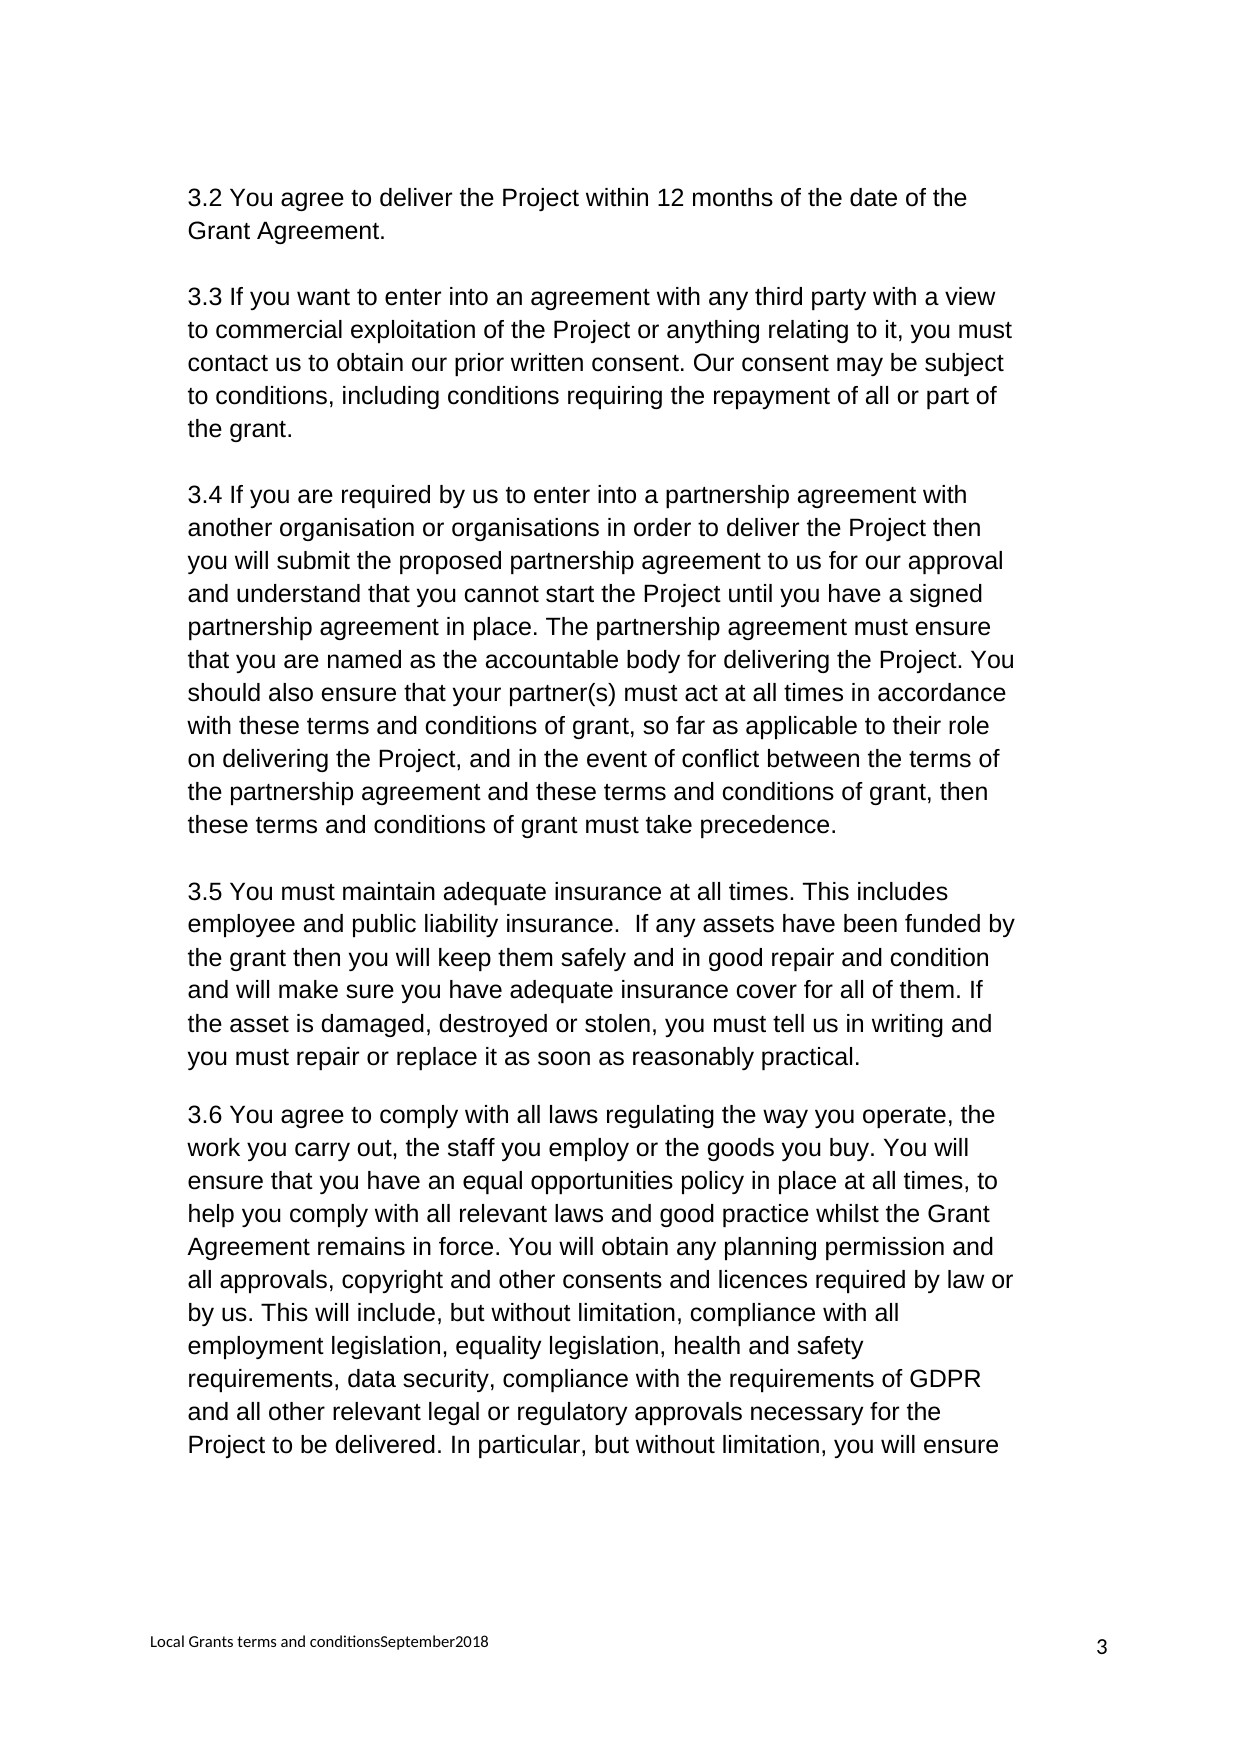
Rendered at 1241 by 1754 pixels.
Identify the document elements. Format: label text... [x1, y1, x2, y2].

subtitle 3.6 You agree to comply with all laws regulating the way you operate, the work you carry out, the staff you employ or the goods you buy. You will ensure that you have an equal opportunities policy in place at all times, to help you comply with all relevant laws and good practice whilst the Grant Agreement remains in force. You will obtain any planning permission and all approvals, copyright and other consents and licences required by law or by us. This will include, but without limitation, compliance with all employment legislation, equality legislation, health and safety requirements, data security, compliance with the requirements of GDPR and all other relevant legal or regulatory approvals necessary for the Project to be delivered. In particular, but without limitation, you will ensure [187, 1099, 1021, 1458]
text 3.3 If you want to enter into an agreement with any third party with a view to commercial exploitation of the Project or anything relating to it, you must contact us to obtain our prior written consent. Our consent may be subject to conditions, including conditions requiring the repayment of all or part of the grant. [187, 282, 1021, 443]
text 3.5 You must maintain adequate insurance at all times. This includes employee and public liability insurance. If any assets have been funded by the grant then you will keep them safely and in good repair and condition and will make sure you have adequate insurance cover for all of them. If the asset is damaged, destroyed or stolen, you must tell us in writing and you must repair or replace it as soon as reasonably practical. [187, 876, 1021, 1070]
text 3.4 If you are required by us to enter into a partnership agreement with another organisation or organisations in order to deliver the Project then you will submit the proposed partnership agreement to us for our approval and understand that you cannot start the Project until you have a signed partnership agreement in place. The partnership agreement must ensure that you are named as the accountable body for delivering the Project. You should also ensure that your partner(s) must act at all times in accordance with these terms and conditions of grant, so far as applicable to their role on delivering the Project, and in the event of conflict between the terms of the partnership agreement and these terms and conditions of grant, then these terms and conditions of grant must take precedence. [187, 480, 1021, 839]
text 3.2 You agree to deliver the Project within 12 months of the date of the Grant Agreement. [187, 183, 1021, 245]
